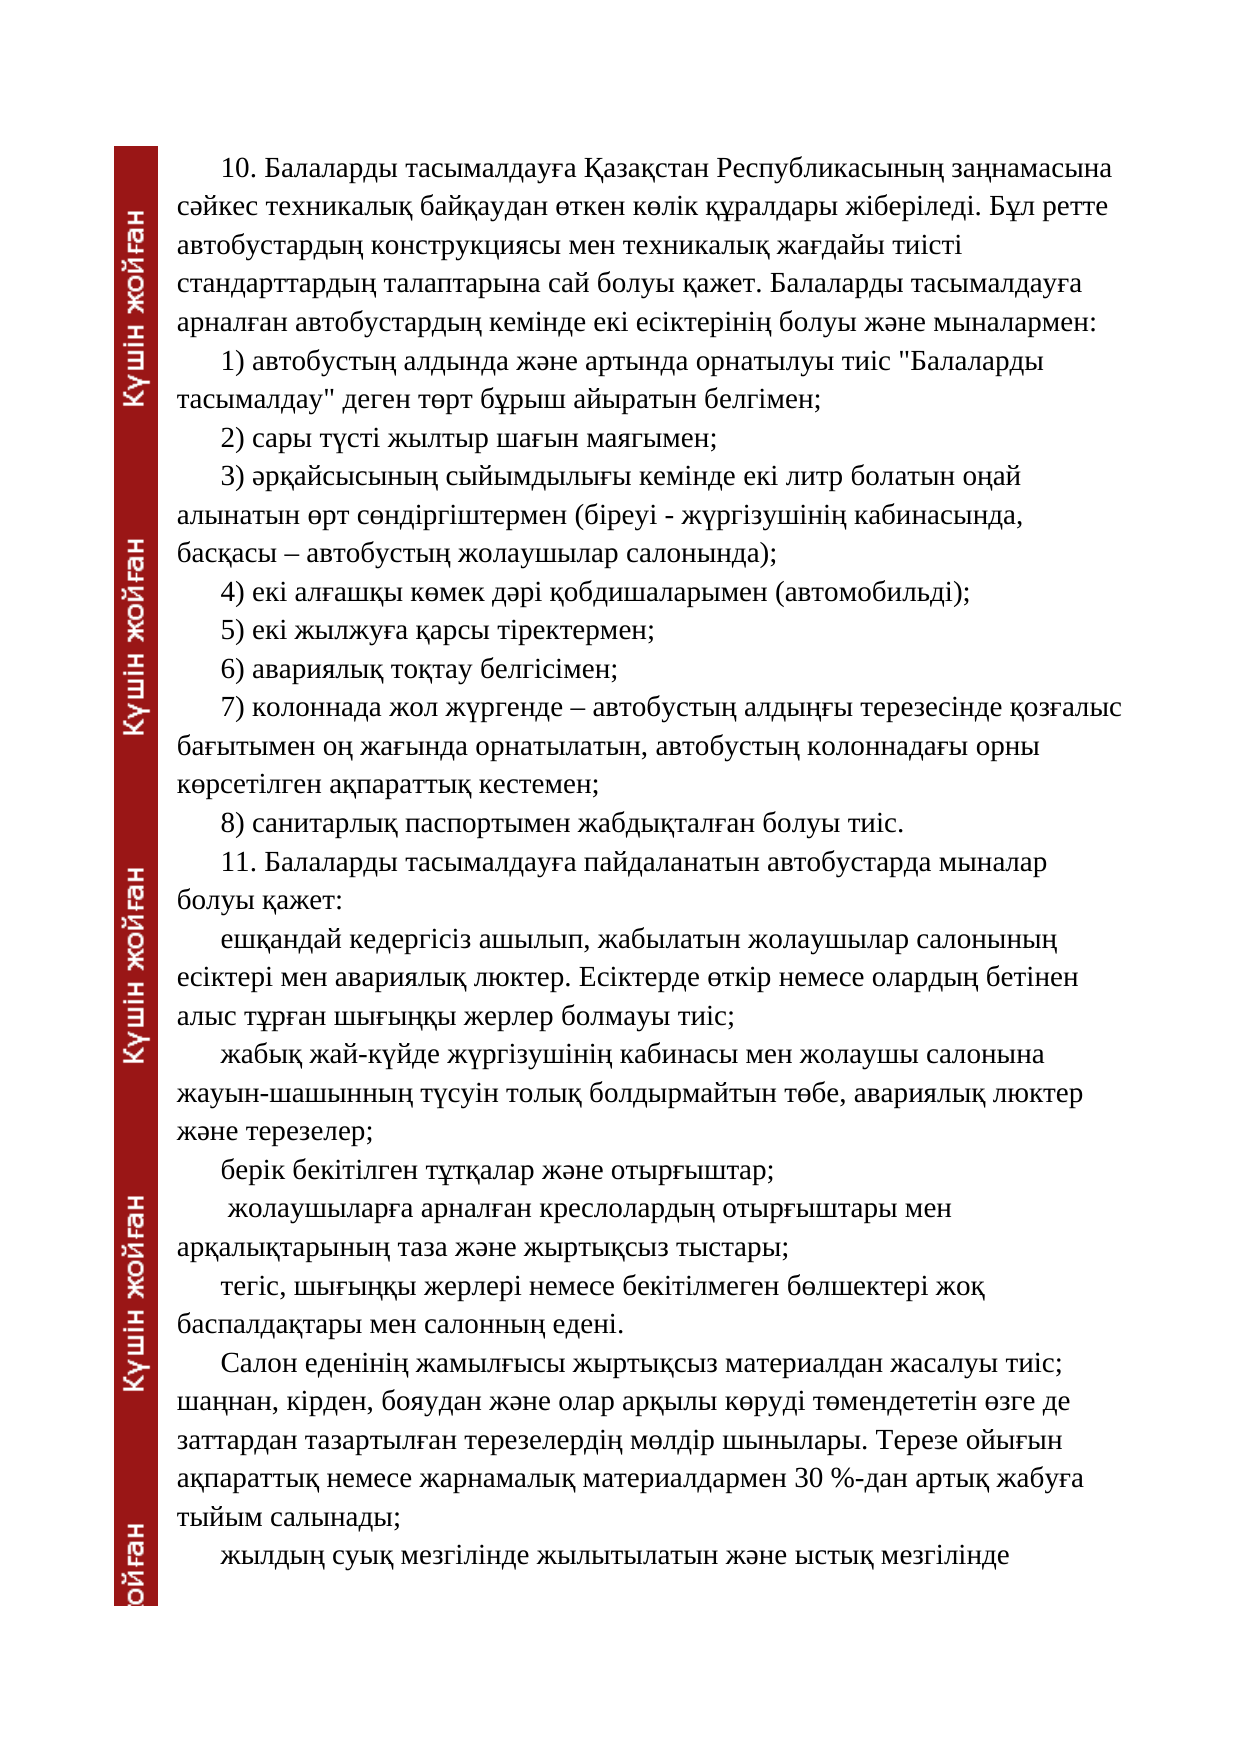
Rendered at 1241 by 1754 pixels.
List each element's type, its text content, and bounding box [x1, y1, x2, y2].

picture [114, 1571, 158, 1606]
picture [114, 146, 158, 150]
